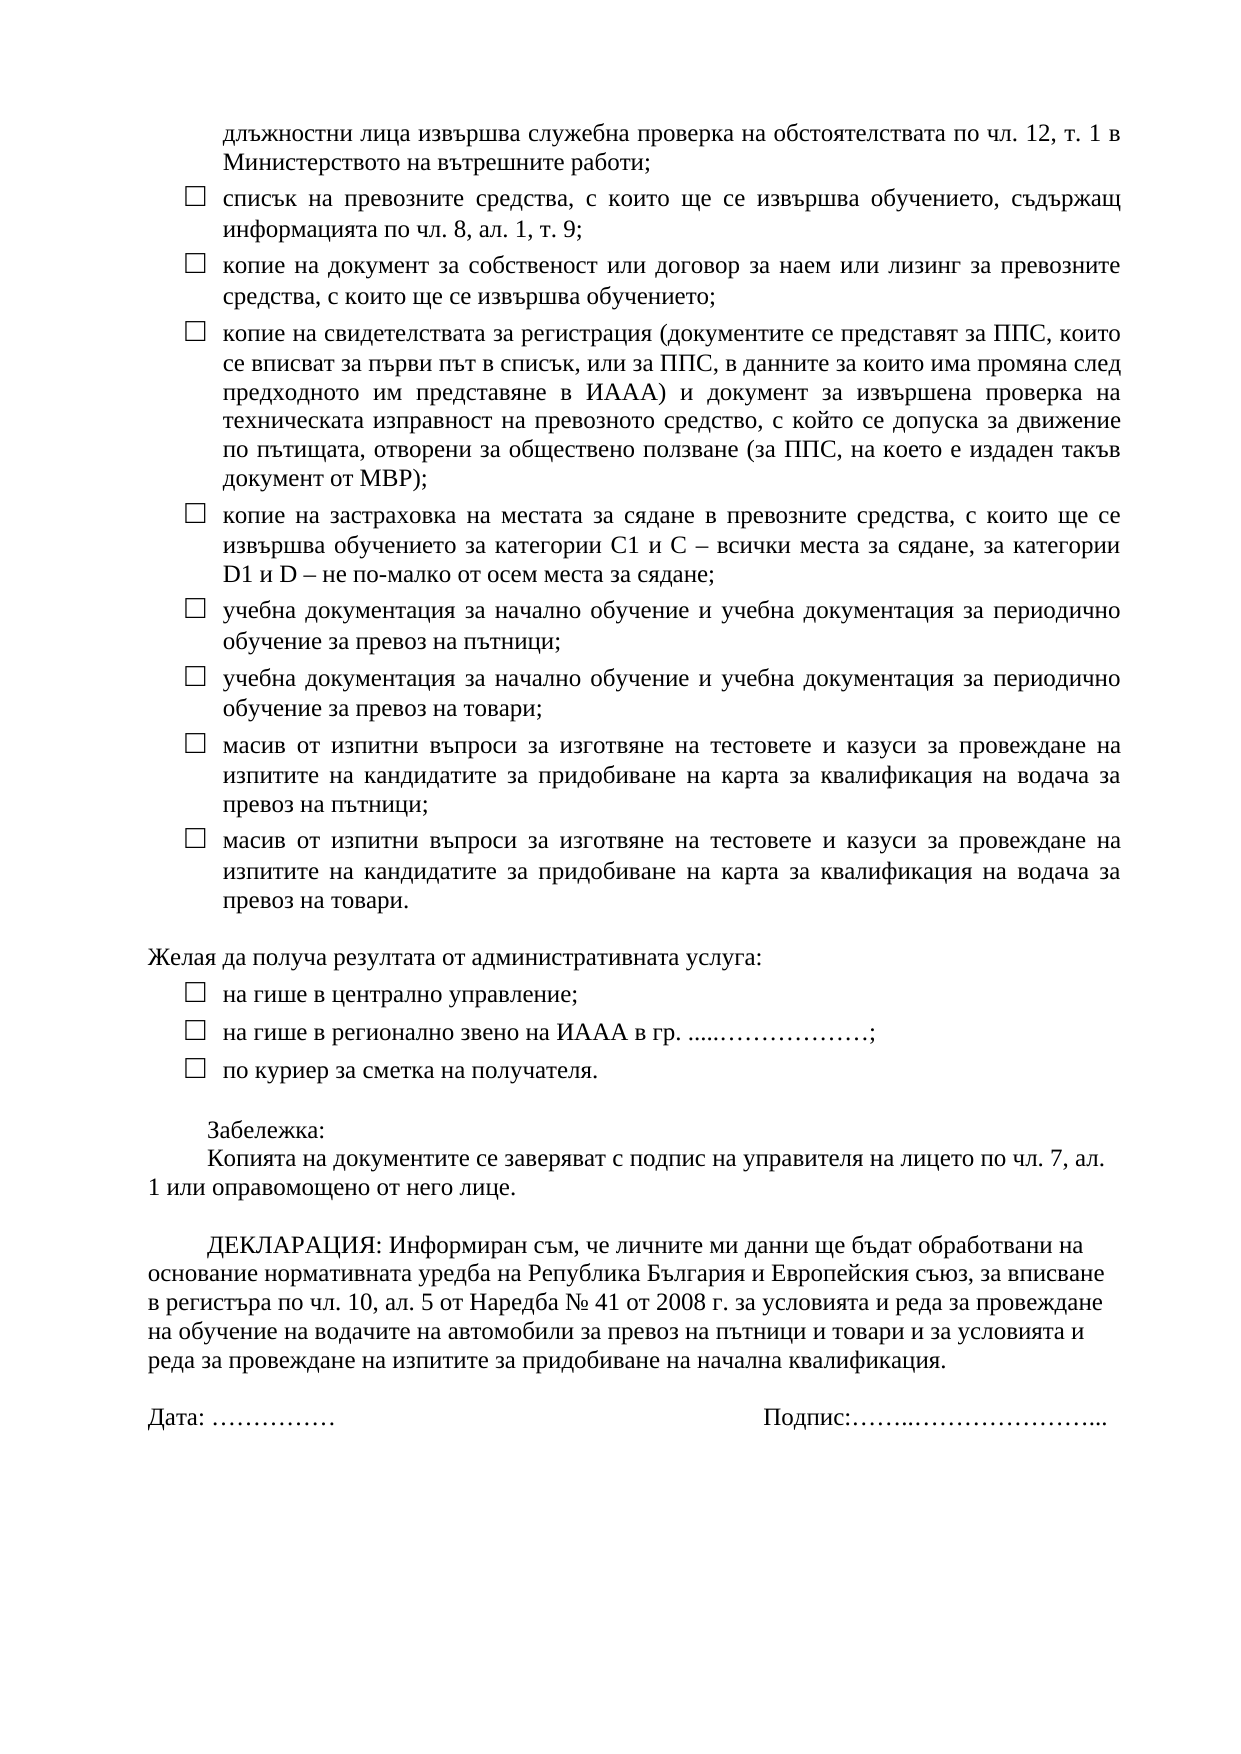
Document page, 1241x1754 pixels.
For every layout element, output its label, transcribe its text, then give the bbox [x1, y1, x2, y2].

list масив от изпитни въпроси за изготвяне на тестовете и казуси за провеждане на изпитите на кандидатите за придобиване на карта за квалификация на водача за превоз на пътници; [185, 722, 1122, 818]
list на гише в регионално звено на ИААА в гр. .....………………; [185, 1009, 1122, 1048]
list учебна документация за начално обучение и учебна документация за периодично обучение за превоз на товари; [185, 655, 1122, 722]
list Копията на документите се заверяват с подпис на управителя на лицето по чл. 7, ал. 1 или оправомощено от него лице. [148, 1143, 1122, 1201]
list списък на превозните средства, с които ще се извършва обучението, съдържащ информацията по чл. 8, ал. 1, т. 9; [185, 176, 1122, 243]
list по куриер за сметка на получателя. [185, 1048, 1122, 1086]
list масив от изпитни въпроси за изготвяне на тестовете и казуси за провеждане на изпитите на кандидатите за придобиване на карта за квалификация на водача за превоз на товари. [185, 818, 1122, 913]
text Желая да получа резултата от административната услуга: [148, 942, 1122, 971]
list Забележка: [148, 1115, 1122, 1143]
list копие на застраховка на местата за сядане в превозните средства, с които ще се извършва обучението за категории С1 и С – всички места за сядане, за категории D1 и D – не по-малко от осем места за сядане; [185, 492, 1122, 588]
list копие на документ за собственост или договор за наем или лизинг за превозните средства, с които ще се извършва обучението; [185, 243, 1122, 310]
list копие на свидетелствата за регистрация (документите се представят за ППС, които се вписват за първи път в списък, или за ППС, в данните за които има промяна след предходното им представяне в ИААА) и документ за извършена проверка на техническата изправност на превозното средство, с който се допуска за движение по пътищата, отворени за обществено ползване (за ППС, на което е издаден такъв документ от МВР); [185, 310, 1122, 492]
text Дата: …………… Подпис:……..…………………... [148, 1402, 1122, 1431]
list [185, 118, 1122, 176]
list на гише в централно управление; [185, 971, 1122, 1009]
list ДЕКЛАРАЦИЯ: Информиран съм, че личните ми данни ще бъдат обработвани на основание нормативната уредба на Република България и Европейския съюз, за вписване в регистъра по чл. 10, ал. 5 от Наредба № 41 от 2008 г. за условията и реда за провеждане на обучение на водачите на автомобили за превоз на пътници и товари и за условията и реда за провеждане на изпитите за придобиване на начална квалификация. [148, 1230, 1122, 1373]
list учебна документация за начално обучение и учебна документация за периодично обучение за превоз на пътници; [185, 588, 1122, 655]
